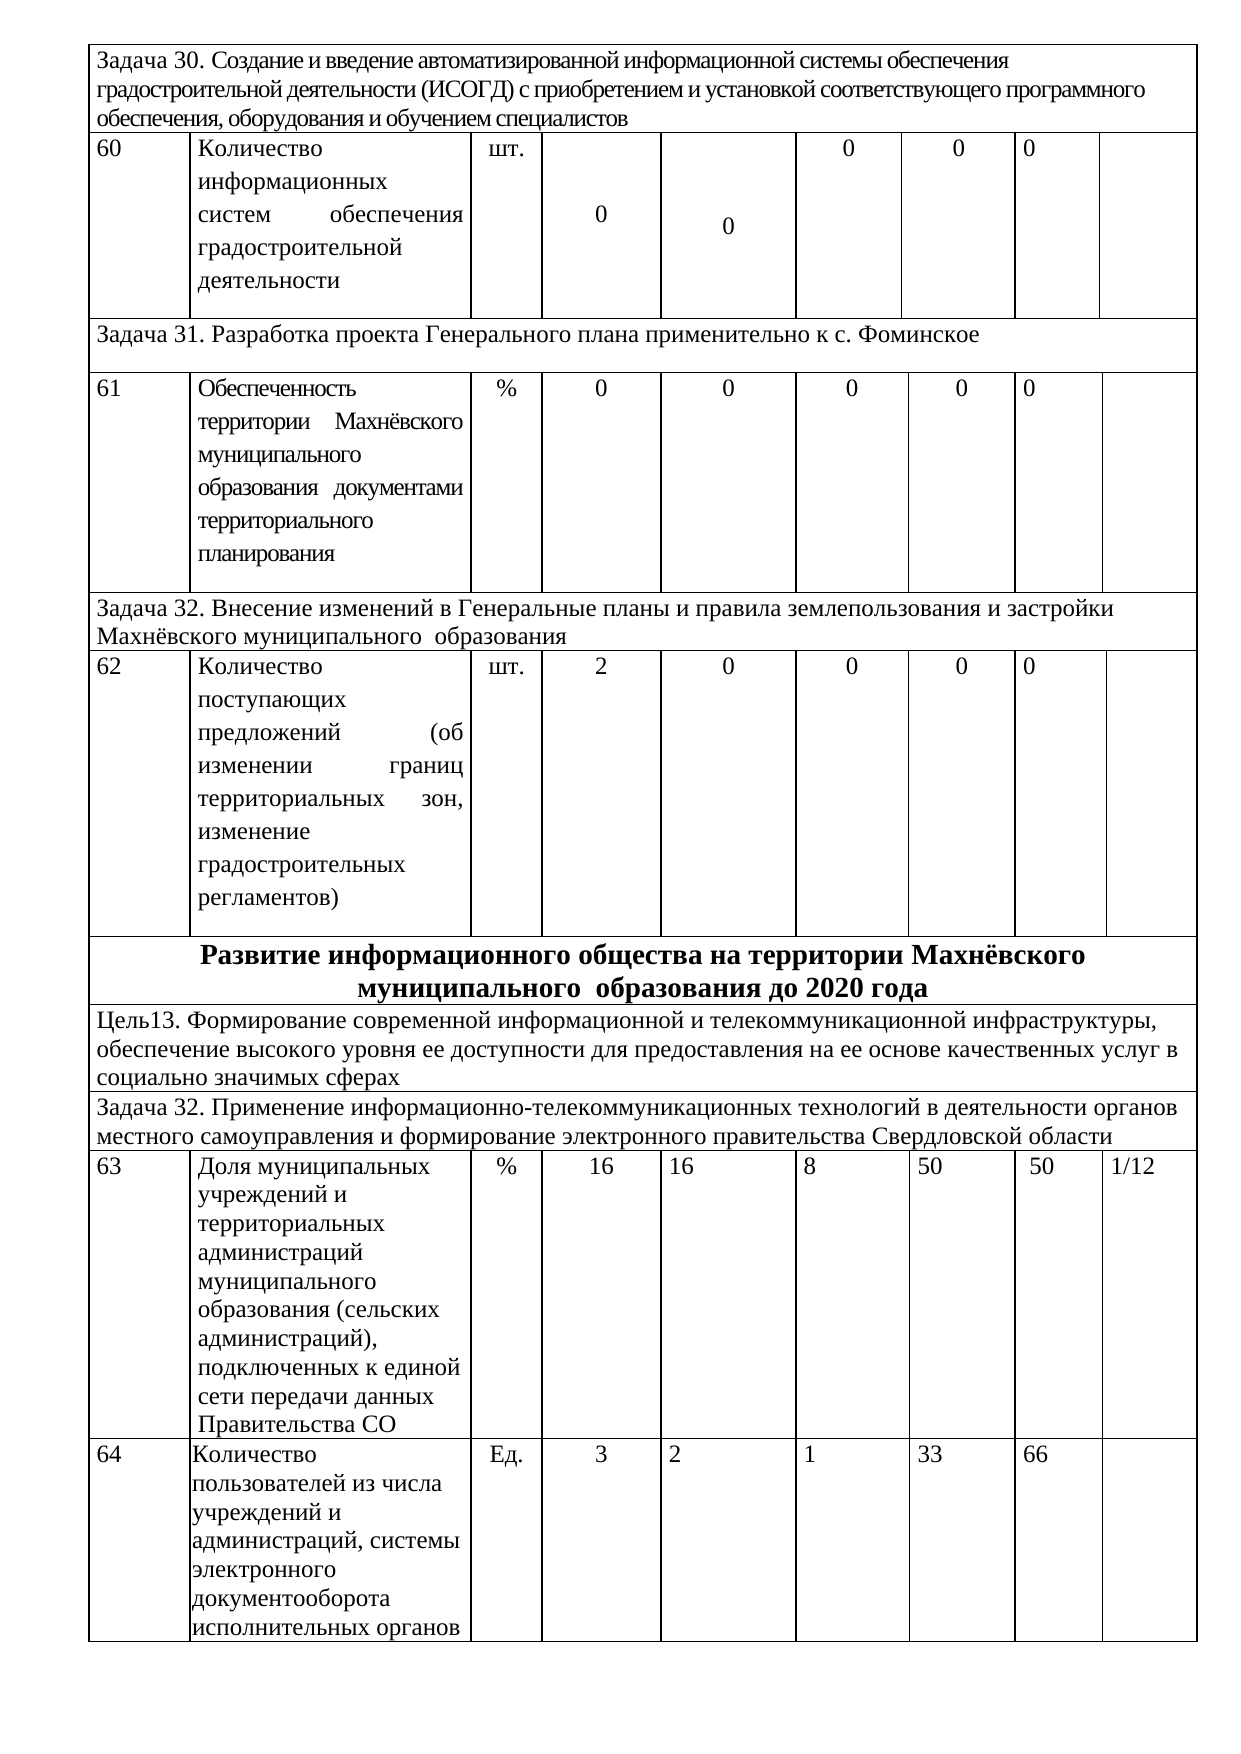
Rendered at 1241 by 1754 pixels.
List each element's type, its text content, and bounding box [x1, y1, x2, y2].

table_cell 61 [90, 373, 189, 592]
table_cell 50 [910, 1151, 1014, 1438]
table_cell 0 [662, 651, 795, 936]
table_cell Задача 31. Разработка проекта Генерального плана применительно к с. Фоминское [90, 319, 1196, 372]
table_cell % [472, 1151, 541, 1438]
table_cell 63 [90, 1151, 189, 1438]
table_cell 0 [662, 133, 795, 318]
table_cell Ед. [472, 1439, 541, 1641]
table_cell 1/12 [1103, 1151, 1196, 1438]
table_cell 33 [910, 1439, 1014, 1641]
table_cell 66 [1016, 1439, 1102, 1641]
table_cell Задача 32. Применение информационно-телекоммуникационных технологий в деятельности органов местного самоуправления и формирование электронного правительства Свердловской области [90, 1092, 1196, 1150]
table_cell 62 [90, 651, 189, 936]
table_cell 50 [1016, 1151, 1102, 1438]
table_cell Цель13. Формирование современной информационной и телекоммуникационной инфраструктуры, обеспечение высокого уровня ее доступности для предоставления на ее основе качественных услуг в социально значимых сферах [90, 1005, 1196, 1091]
table_cell 0 [1016, 133, 1099, 318]
table_cell 2 [662, 1439, 795, 1641]
table_cell Количество поступающих предложений (об изменении границ территориальных зон, изменение градостроительных регламентов) [191, 651, 470, 936]
table_cell 60 [90, 133, 189, 318]
table_cell [1103, 373, 1196, 592]
table_cell 0 [1016, 373, 1102, 592]
table_cell 0 [909, 373, 1014, 592]
table_cell % [472, 373, 541, 592]
table_cell [1100, 133, 1196, 318]
table_cell 0 [797, 133, 901, 318]
table_cell 64 [90, 1439, 189, 1641]
table_cell [1107, 651, 1196, 936]
table_cell 3 [543, 1439, 660, 1641]
table_cell 16 [662, 1151, 795, 1438]
table_cell 0 [543, 133, 660, 318]
table_cell шт. [472, 651, 541, 936]
table_cell Задача 30. Создание и введение автоматизированной информационной системы обеспечения градостроительной деятельности (ИСОГД) с приобретением и установкой соответствующего программного обеспечения, оборудования и обучением специалистов [90, 45, 1196, 132]
table_cell Доля муниципальных учреждений и территориальных администраций муниципального образования (сельских администраций), подключенных к единой сети передачи данных Правительства СО [191, 1151, 470, 1438]
table_cell 0 [797, 651, 908, 936]
table_cell 0 [662, 373, 795, 592]
table_cell Количество информационных систем обеспечения градостроительной деятельности [191, 133, 470, 318]
table_cell 0 [543, 373, 660, 592]
table_cell шт. [472, 133, 541, 318]
table_cell [1103, 1439, 1196, 1641]
table_cell Развитие информационного общества на территории Махнёвского муниципального образования до 2020 года [90, 937, 1196, 1004]
table_cell 2 [543, 651, 660, 936]
table_cell Задача 32. Внесение изменений в Генеральные планы и правила землепользования и застройки Махнёвского муниципального образования [90, 593, 1196, 650]
table_cell 16 [543, 1151, 660, 1438]
table_cell 0 [909, 651, 1014, 936]
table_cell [191, 1439, 470, 1641]
table_cell 1 [797, 1439, 909, 1641]
table_cell 8 [797, 1151, 909, 1438]
table_cell Обеспеченность территории Махнёвского муниципального образования документами территориального планирования [191, 373, 470, 592]
table_cell 0 [1016, 651, 1106, 936]
table_cell 0 [902, 133, 1014, 318]
table_cell 0 [797, 373, 908, 592]
